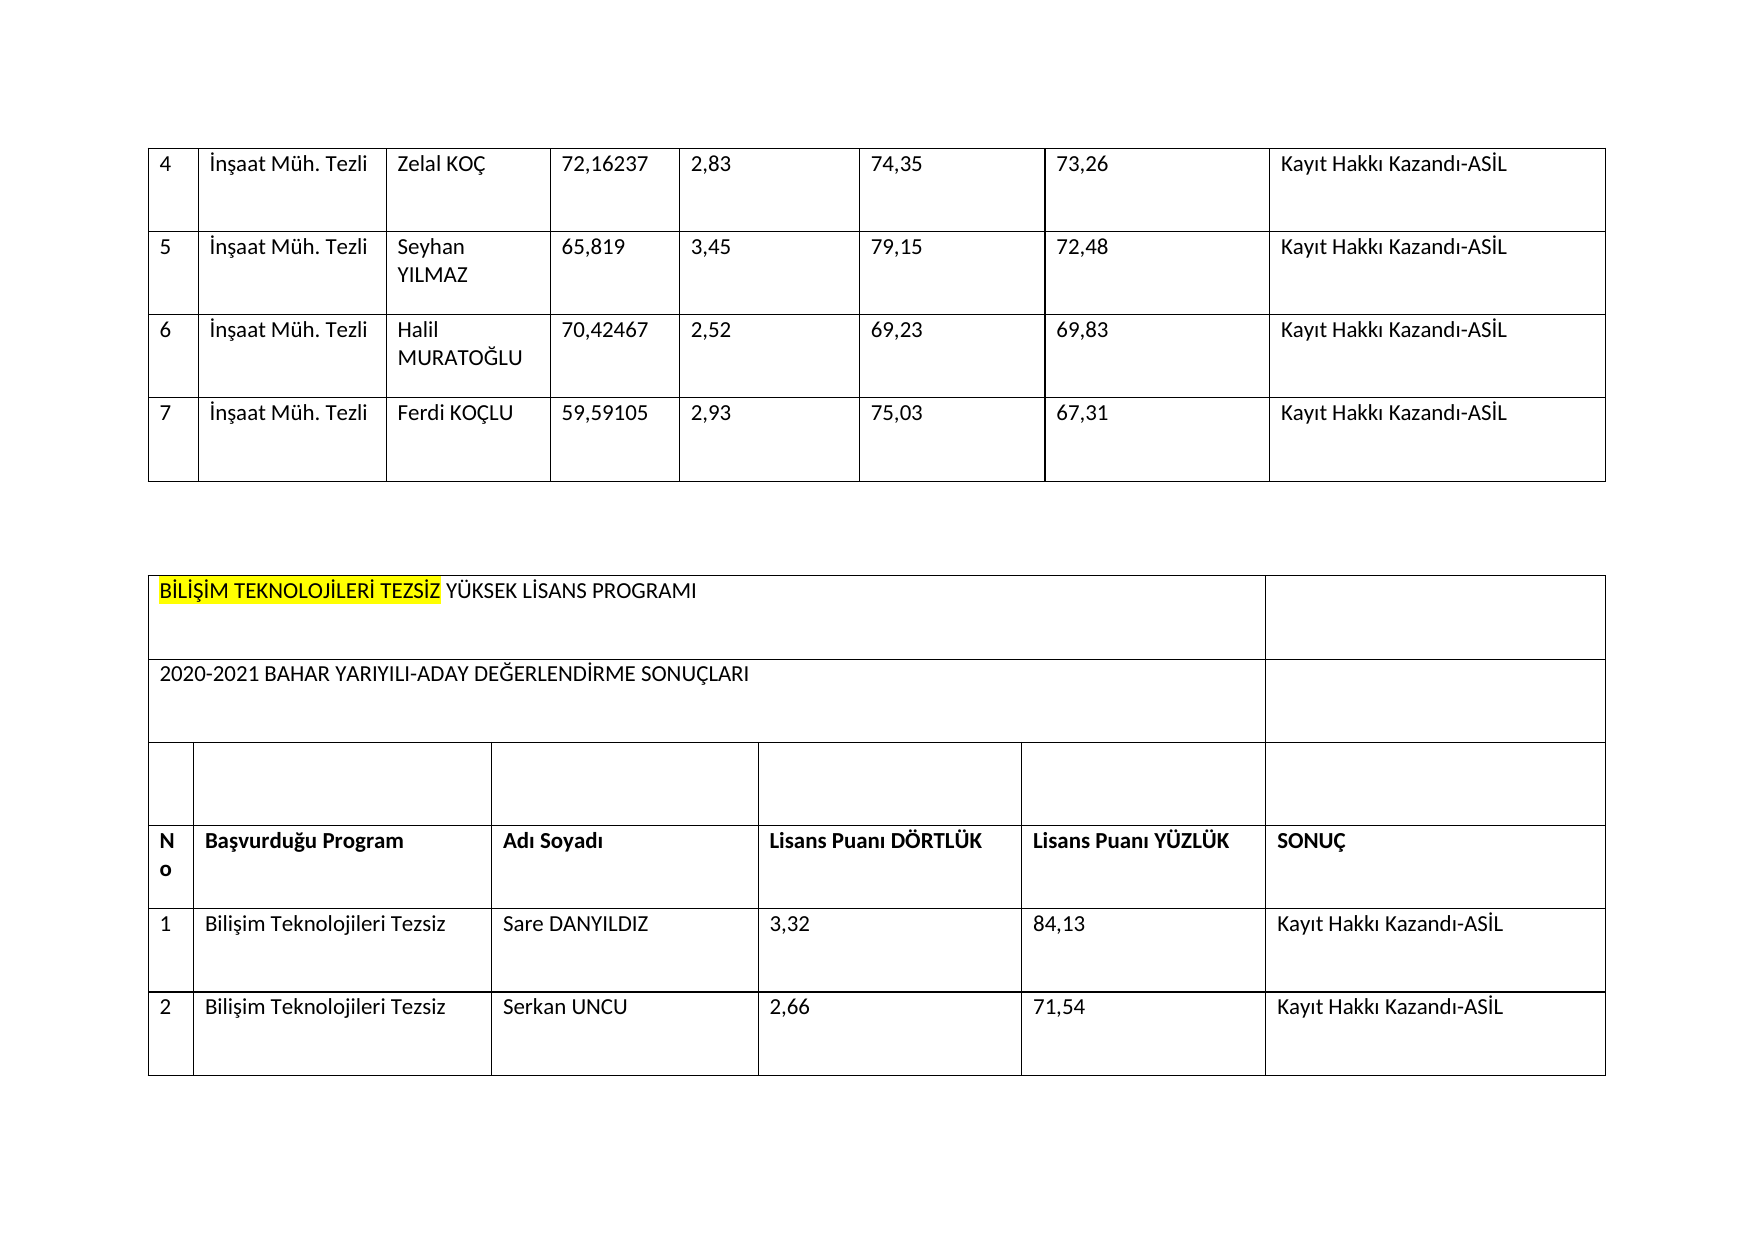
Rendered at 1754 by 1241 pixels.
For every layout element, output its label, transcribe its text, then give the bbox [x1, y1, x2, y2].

table_cell 72,16237 [551, 149, 679, 231]
table_cell [194, 743, 491, 825]
table_cell 72,48 [1046, 232, 1269, 314]
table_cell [194, 993, 491, 1075]
table_cell Serkan UNCU [492, 993, 758, 1075]
table_cell 5 [149, 232, 198, 314]
table_cell 2,52 [680, 315, 859, 397]
table_cell 2,83 [680, 149, 859, 231]
table_cell 2,93 [680, 398, 859, 481]
table_cell Kayıt Hakkı Kazandı-ASİL [1270, 398, 1605, 481]
table_cell 4 [149, 149, 198, 231]
table_cell No [149, 826, 193, 908]
table_cell Halil MURATOĞLU [387, 315, 550, 397]
table_cell 74,35 [860, 149, 1044, 231]
table_cell Lisans Puanı DÖRTLÜK [759, 826, 1021, 908]
table_cell 70,42467 [551, 315, 679, 397]
table_cell 2 [149, 993, 193, 1075]
table_cell Zelal KOÇ [387, 149, 550, 231]
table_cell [1266, 993, 1605, 1075]
table_cell 73,26 [1046, 149, 1269, 231]
table_cell Bilişim Teknolojileri Tezsiz [194, 909, 491, 991]
table_cell 69,83 [1046, 315, 1269, 397]
table_cell SONUÇ [1266, 826, 1605, 908]
table_cell Lisans Puanı YÜZLÜK [1022, 826, 1265, 908]
table_cell Kayıt Hakkı Kazandı-ASİL [1270, 232, 1605, 314]
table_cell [1270, 149, 1605, 231]
table_cell [492, 743, 758, 825]
table_cell [149, 743, 193, 825]
table_cell Başvurduğu Program [194, 826, 491, 908]
table_cell Kayıt Hakkı Kazandı-ASİL [1270, 315, 1605, 397]
table_cell [759, 743, 1021, 825]
table_cell 75,03 [860, 398, 1044, 481]
table_cell Seyhan YILMAZ [387, 232, 550, 314]
table_cell [1022, 743, 1265, 825]
table_cell Adı Soyadı [492, 826, 758, 908]
table_header BİLİŞİM TEKNOLOJİLERİ TEZSİZ YÜKSEK LİSANS PROGRAMI [149, 576, 1265, 658]
table_cell 7 [149, 398, 198, 481]
table_header [1266, 576, 1605, 658]
table_cell 65,819 [551, 232, 679, 314]
table_cell 3,32 [759, 909, 1021, 991]
table_cell 84,13 [1022, 909, 1265, 991]
table_cell İnşaat Müh. Tezli [199, 315, 386, 397]
table_cell 6 [149, 315, 198, 397]
table_cell 59,59105 [551, 398, 679, 481]
table_cell 79,15 [860, 232, 1044, 314]
table_cell 67,31 [1046, 398, 1269, 481]
table_cell İnşaat Müh. Tezli [199, 149, 386, 231]
table_cell İnşaat Müh. Tezli [199, 398, 386, 481]
table_cell 2020-2021 BAHAR YARIYILI-ADAY DEĞERLENDİRME SONUÇLARI [149, 660, 1265, 742]
table_cell 2,66 [759, 993, 1021, 1075]
table_cell [1266, 743, 1605, 825]
table_cell 71,54 [1022, 993, 1265, 1075]
table_cell 69,23 [860, 315, 1044, 397]
table_cell Kayıt Hakkı Kazandı-ASİL [1266, 909, 1605, 991]
table_cell 1 [149, 909, 193, 991]
table_cell İnşaat Müh. Tezli [199, 232, 386, 314]
table_cell Ferdi KOÇLU [387, 398, 550, 481]
table_cell 3,45 [680, 232, 859, 314]
table_cell Sare DANYILDIZ [492, 909, 758, 991]
table_cell [1266, 660, 1605, 742]
